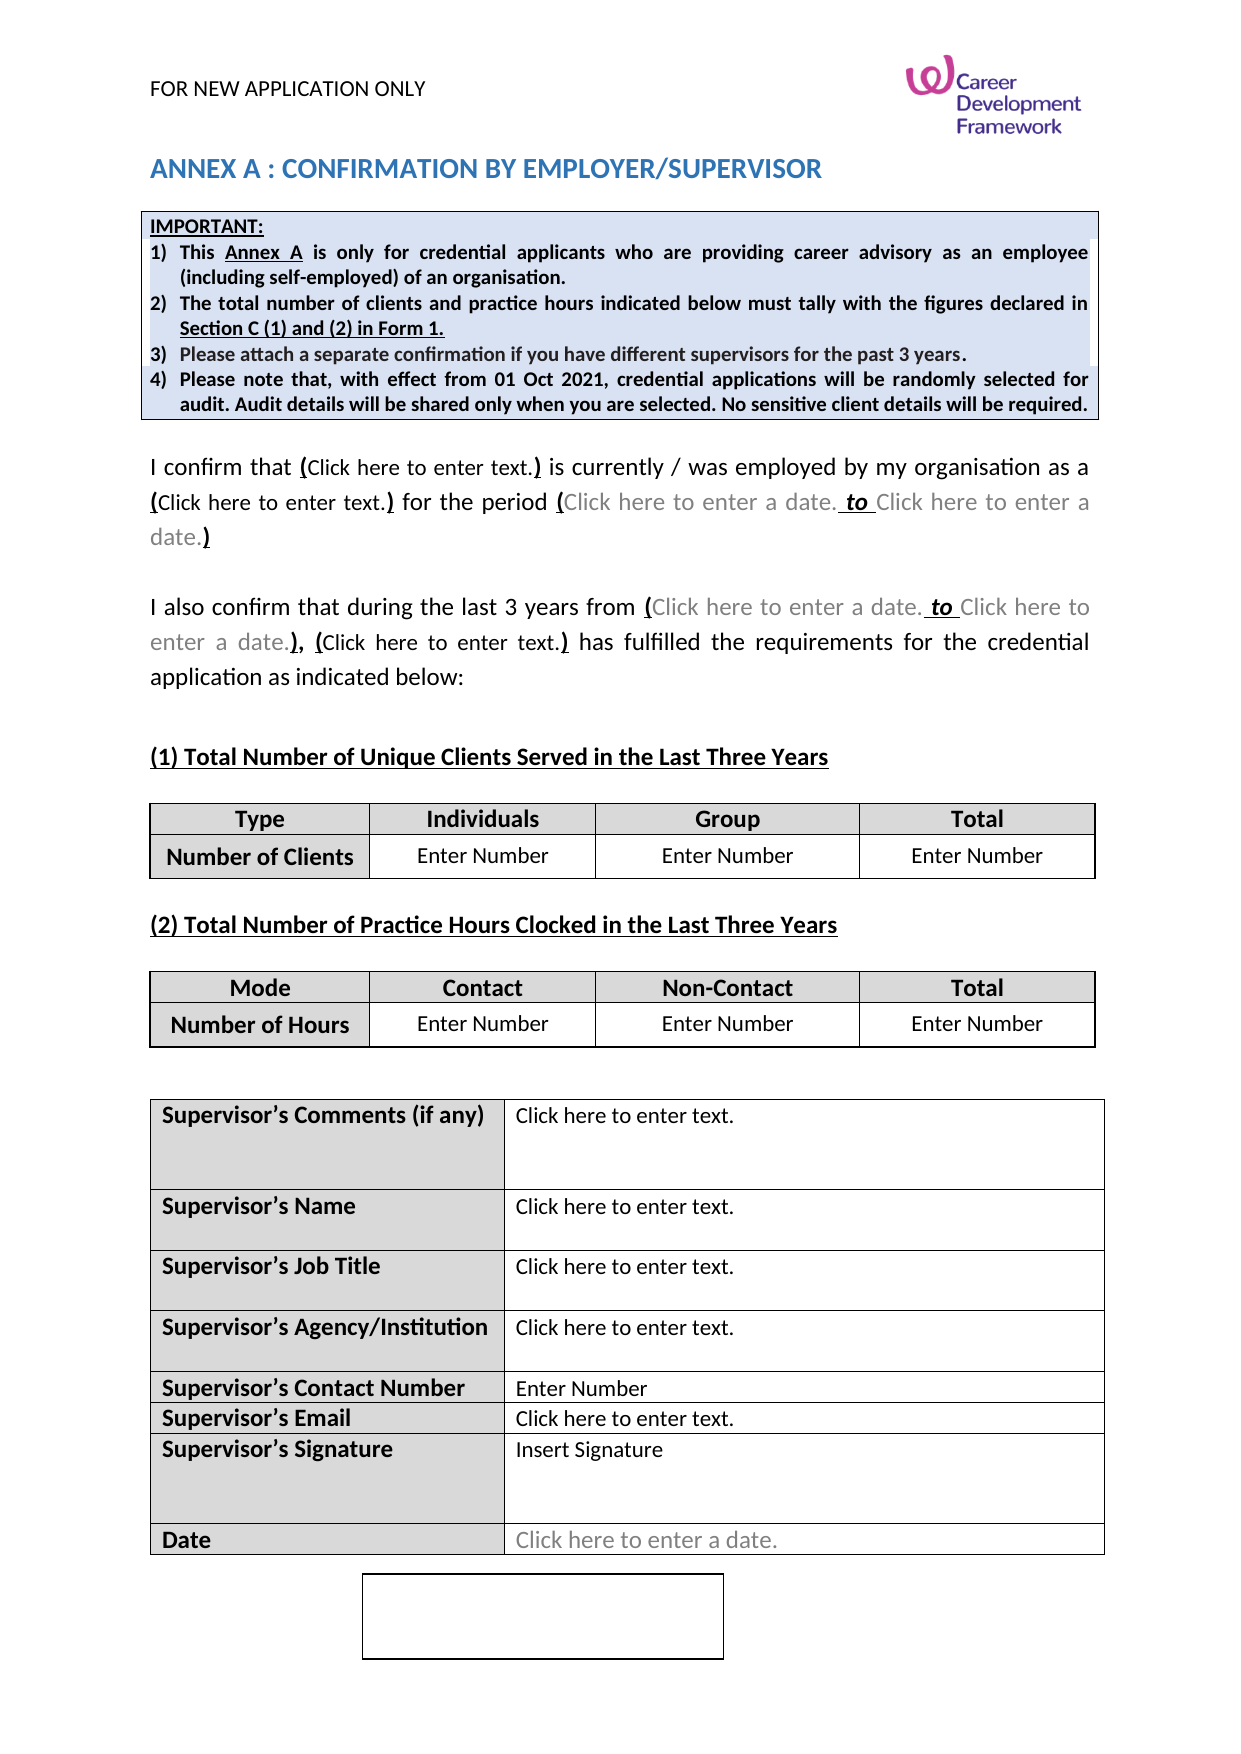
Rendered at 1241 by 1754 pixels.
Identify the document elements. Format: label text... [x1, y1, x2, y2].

table_cell Supervisor’s Job Title [151, 1251, 504, 1310]
list Please note that, with effect from 01 Oct 2021, credential applications will be randomly selected for audit. Audit details will be shared only when you are selected. No sensitive client details will be required. [142, 363, 1098, 419]
table_cell [370, 835, 595, 878]
table_cell Number of Clients [151, 835, 369, 878]
text I also confirm that during the last 3 years from ( to ), () has fulfilled the requirements for the credential application as indicated below: [150, 591, 1090, 691]
table_cell Supervisor’s Email [151, 1403, 504, 1433]
list The total number of clients and practice hours indicated below must tally with the figures declared in Section C (1) and (2) in Form 1. [150, 290, 1090, 341]
table_cell [596, 835, 859, 878]
text IMPORTANT: [142, 212, 1098, 239]
table_cell [860, 835, 1094, 878]
text I confirm that () is currently / was employed by my organisation as a () for the period ( to ) [150, 451, 1090, 551]
table_header Non-Contact [596, 972, 859, 1002]
list Please attach a separate confirmation if you have different supervisors for the past 3 years. [150, 341, 1090, 363]
table_cell Supervisor’s Name [151, 1190, 504, 1250]
table_cell [505, 1190, 1104, 1250]
table_header Individuals [370, 804, 595, 834]
text (1) Total Number of Unique Clients Served in the Last Three Years [150, 741, 1090, 772]
table_header Contact [370, 972, 595, 1002]
table_cell Supervisor’s Signature [151, 1434, 504, 1523]
text (2) Total Number of Practice Hours Clocked in the Last Three Years [150, 910, 1090, 940]
table_cell [505, 1311, 1104, 1371]
table_cell [505, 1403, 1104, 1433]
table_header Total [860, 972, 1094, 1002]
table_header Mode [151, 972, 369, 1002]
table_cell [370, 1003, 595, 1046]
table_cell [505, 1434, 1104, 1523]
table_header [505, 1100, 1104, 1189]
table_cell Number of Hours [151, 1003, 369, 1046]
table_cell [505, 1372, 1104, 1402]
table_cell [505, 1524, 1104, 1554]
table_cell [505, 1251, 1104, 1310]
table_cell Date [151, 1524, 504, 1554]
table_cell [860, 1003, 1094, 1046]
table_header Type [151, 804, 369, 834]
list This Annex A is only for credential applicants who are providing career advisory as an employee (including self-employed) of an organisation. [150, 239, 1090, 290]
text ANNEX A : CONFIRMATION BY EMPLOYER/SUPERVISOR [150, 150, 1090, 186]
table_cell Supervisor’s Contact Number [151, 1372, 504, 1402]
picture [895, 44, 1091, 150]
table_header Supervisor’s Comments (if any) [151, 1100, 504, 1189]
table_cell Supervisor’s Agency/Institution [151, 1311, 504, 1371]
table_cell [596, 1003, 859, 1046]
table_header Group [596, 804, 859, 834]
table_header Total [860, 804, 1094, 834]
